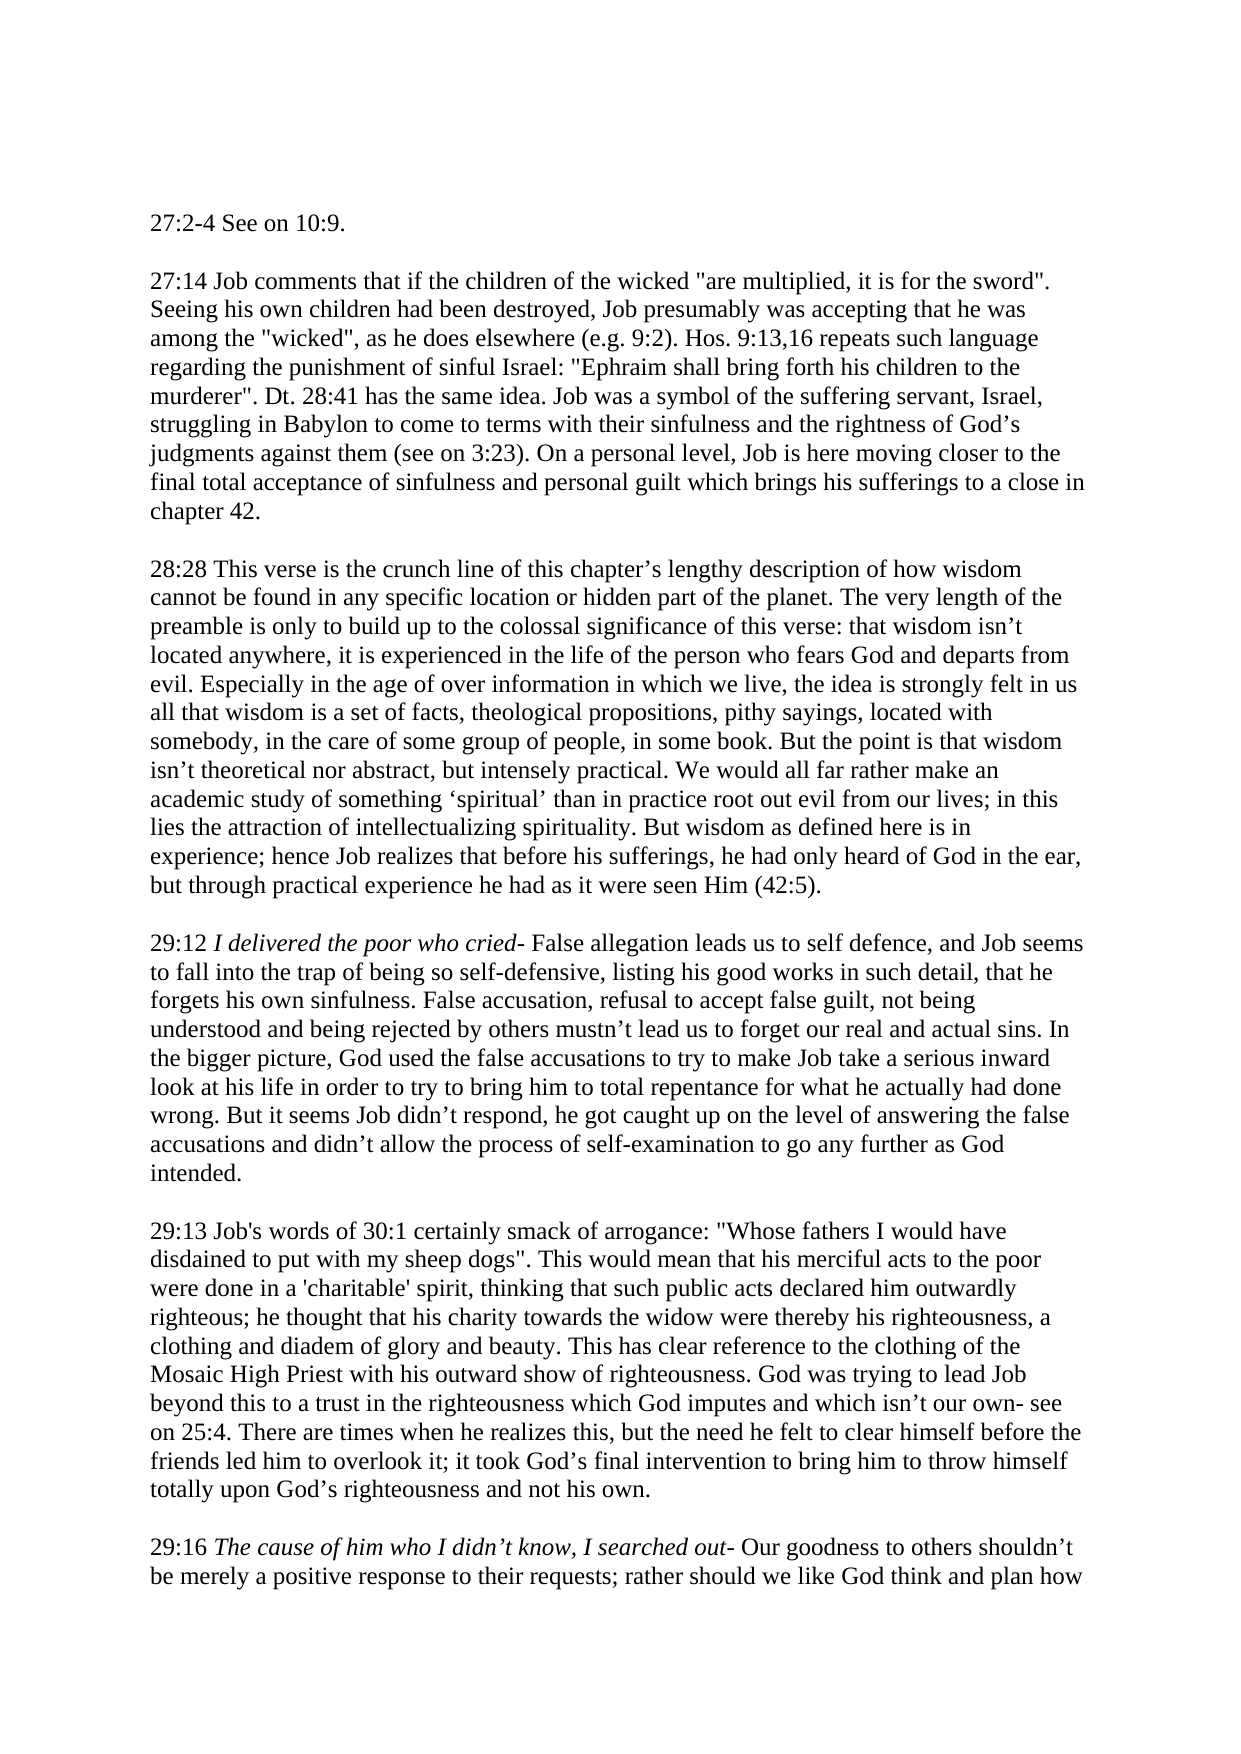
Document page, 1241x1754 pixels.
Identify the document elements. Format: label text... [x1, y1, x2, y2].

text 28:28 This verse is the crunch line of this chapter’s lengthy description of how wisdom cannot be found in any specific location or hidden part of the planet. The very length of the preamble is only to build up to the colossal significance of this verse: that wisdom isn’t located anywhere, it is experienced in the life of the person who fears God and departs from evil. Especially in the age of over information in which we live, the idea is strongly felt in us all that wisdom is a set of facts, theological propositions, pithy sayings, located with somebody, in the care of some group of people, in some book. But the point is that wisdom isn’t theoretical nor abstract, but intensely practical. We would all far rather make an academic study of something ‘spiritual’ than in practice root out evil from our lives; in this lies the attraction of intellectualizing spirituality. But wisdom as defined here is in experience; hence Job realizes that before his sufferings, he had only heard of God in the ear, but through practical experience he had as it were seen Him (42:5). [150, 554, 1090, 899]
text 27:2-4 See on 10:9. [150, 208, 1090, 237]
text 29:12 I delivered the poor who cried- False allegation leads us to self defence, and Job seems to fall into the trap of being so self-defensive, listing his good works in such detail, that he forgets his own sinfulness. False accusation, refusal to accept false guilt, not being understood and being rejected by others mustn’t lead us to forget our real and actual sins. In the bigger picture, God used the false accusations to try to make Job take a serious inward look at his life in order to try to bring him to total repentance for what he actually had done wrong. But it seems Job didn’t respond, he got caught up on the level of answering the false accusations and didn’t allow the process of self-examination to go any further as God intended. [150, 928, 1090, 1187]
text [150, 1532, 1090, 1590]
text 27:14 Job comments that if the children of the wicked "are multiplied, it is for the sword". Seeing his own children had been destroyed, Job presumably was accepting that he was among the "wicked", as he does elsewhere (e.g. 9:2). Hos. 9:13,16 repeats such language regarding the punishment of sinful Israel: "Ephraim shall bring forth his children to the murderer". Dt. 28:41 has the same idea. Job was a symbol of the suffering servant, Israel, struggling in Babylon to come to terms with their sinfulness and the rightness of God’s judgments against them (see on 3:23). On a personal level, Job is here moving closer to the final total acceptance of sinfulness and personal guilt which brings his sufferings to a close in chapter 42. [150, 266, 1090, 524]
text 29:13 Job's words of 30:1 certainly smack of arrogance: "Whose fathers I would have disdained to put with my sheep dogs". This would mean that his merciful acts to the poor were done in a 'charitable' spirit, thinking that such public acts declared him outwardly righteous; he thought that his charity towards the widow were thereby his righteousness, a clothing and diadem of glory and beauty. This has clear reference to the clothing of the Mosaic High Priest with his outward show of righteousness. God was trying to lead Job beyond this to a trust in the righteousness which God imputes and which isn’t our own- see on 25:4. There are times when he realizes this, but the need he felt to clear himself before the friends led him to overlook it; it took God’s final intervention to bring him to throw himself totally upon God’s righteousness and not his own. [150, 1216, 1090, 1503]
